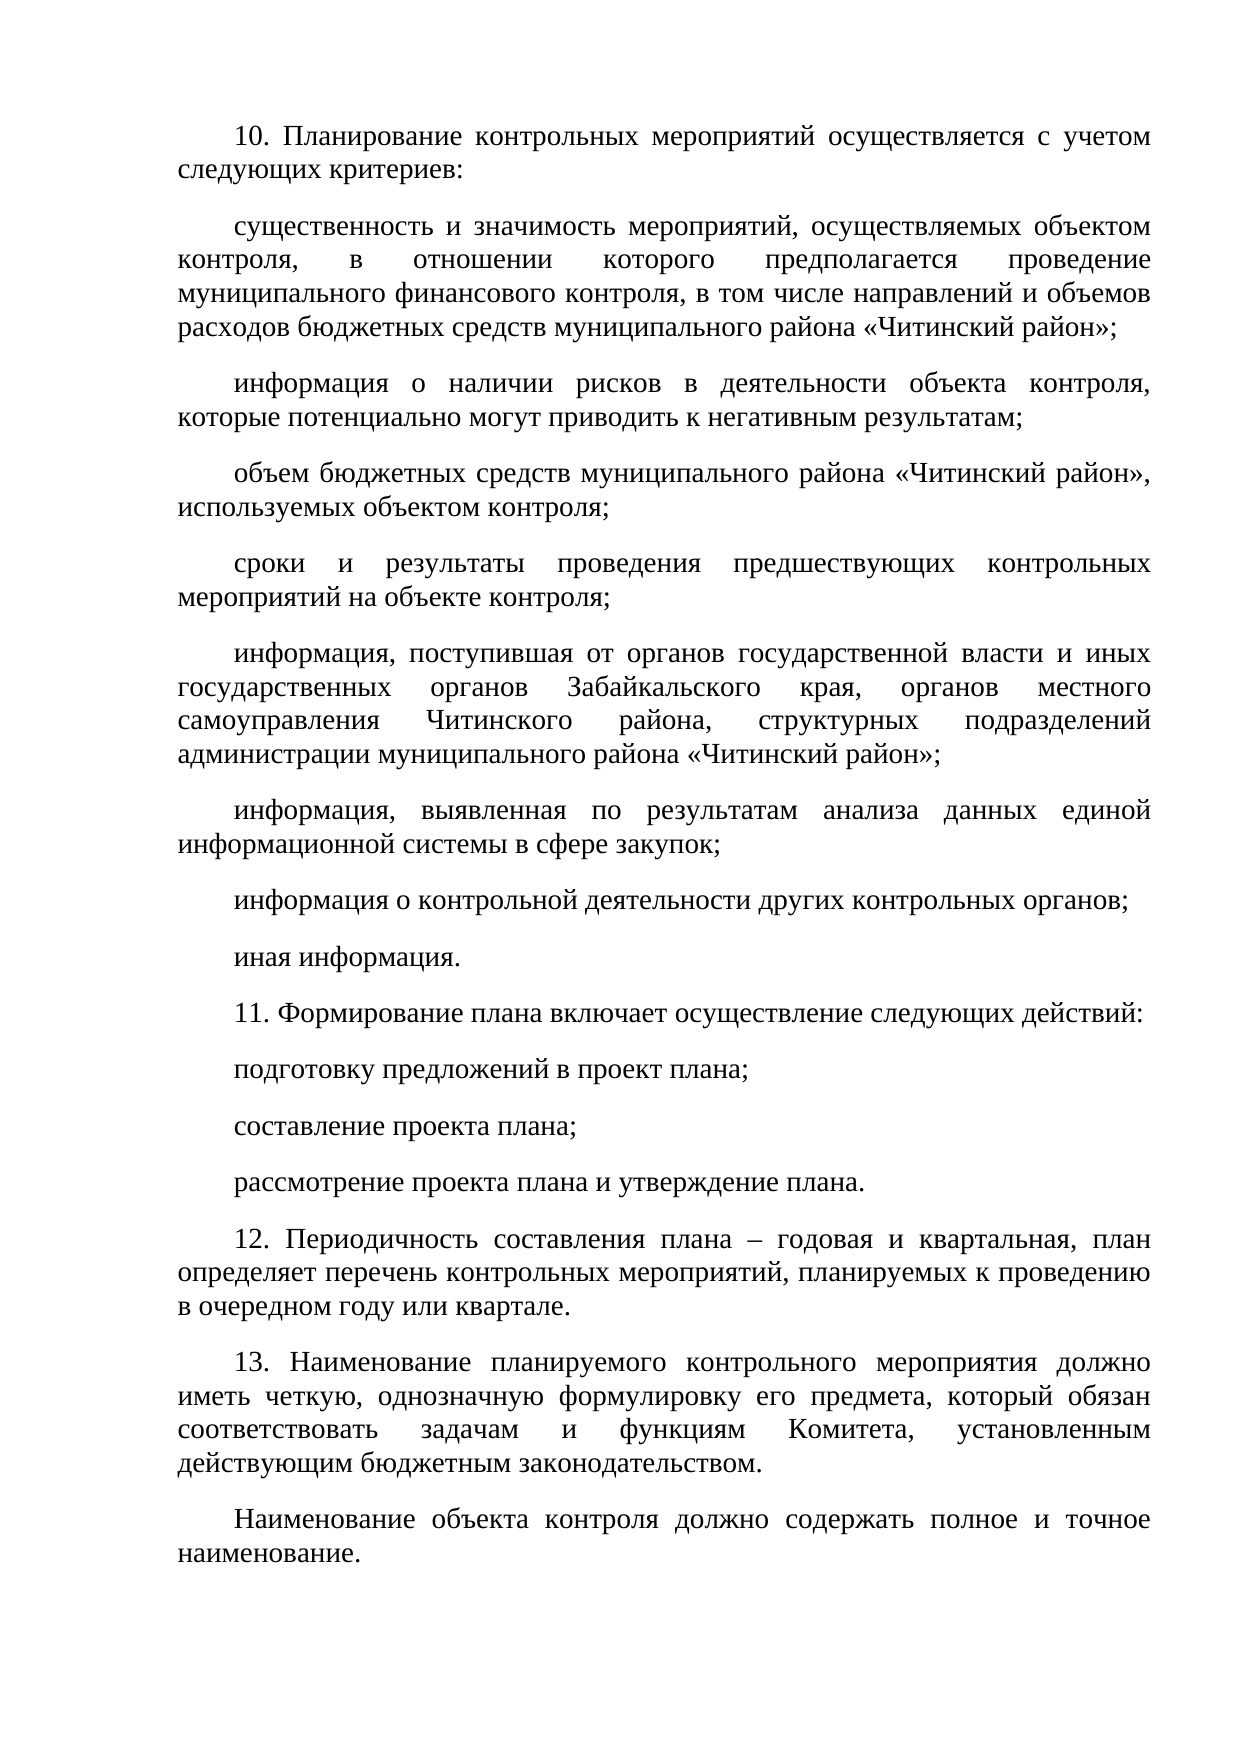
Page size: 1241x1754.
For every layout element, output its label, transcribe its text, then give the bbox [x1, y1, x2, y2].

text Наименование объекта контроля должно содержать полное и точное наименование. [177, 1502, 1152, 1569]
text составление проекта плана; [177, 1108, 1152, 1142]
text информация, поступившая от органов государственной власти и иных государственных органов Забайкальского края, органов местного самоуправления Читинского района, структурных подразделений администрации муниципального района «Читинский район»; [177, 635, 1152, 769]
text существенность и значимость мероприятий, осуществляемых объектом контроля, в отношении которого предполагается проведение муниципального финансового контроля, в том числе направлений и объемов расходов бюджетных средств муниципального района «Читинский район»; [177, 208, 1152, 342]
text 12. Периодичность составления плана – годовая и квартальная, план определяет перечень контрольных мероприятий, планируемых к проведению в очередном году или квартале. [177, 1221, 1152, 1322]
text 11. Формирование плана включает осуществление следующих действий: [177, 995, 1152, 1029]
text 10. Планирование контрольных мероприятий осуществляется с учетом следующих критериев: [177, 118, 1152, 185]
text подготовку предложений в проект плана; [177, 1052, 1152, 1085]
text рассмотрение проекта плана и утверждение плана. [177, 1164, 1152, 1198]
text информация о наличии рисков в деятельности объекта контроля, которые потенциально могут приводить к негативным результатам; [177, 365, 1152, 432]
text сроки и результаты проведения предшествующих контрольных мероприятий на объекте контроля; [177, 545, 1152, 612]
text информация о контрольной деятельности других контрольных органов; [177, 882, 1152, 916]
text иная информация. [177, 939, 1152, 972]
text 13. Наименование планируемого контрольного мероприятия должно иметь четкую, однозначную формулировку его предмета, который обязан соответствовать задачам и функциям Комитета, установленным действующим бюджетным законодательством. [177, 1344, 1152, 1479]
text информация, выявленная по результатам анализа данных единой информационной системы в сфере закупок; [177, 792, 1152, 859]
text объем бюджетных средств муниципального района «Читинский район», используемых объектом контроля; [177, 455, 1152, 522]
